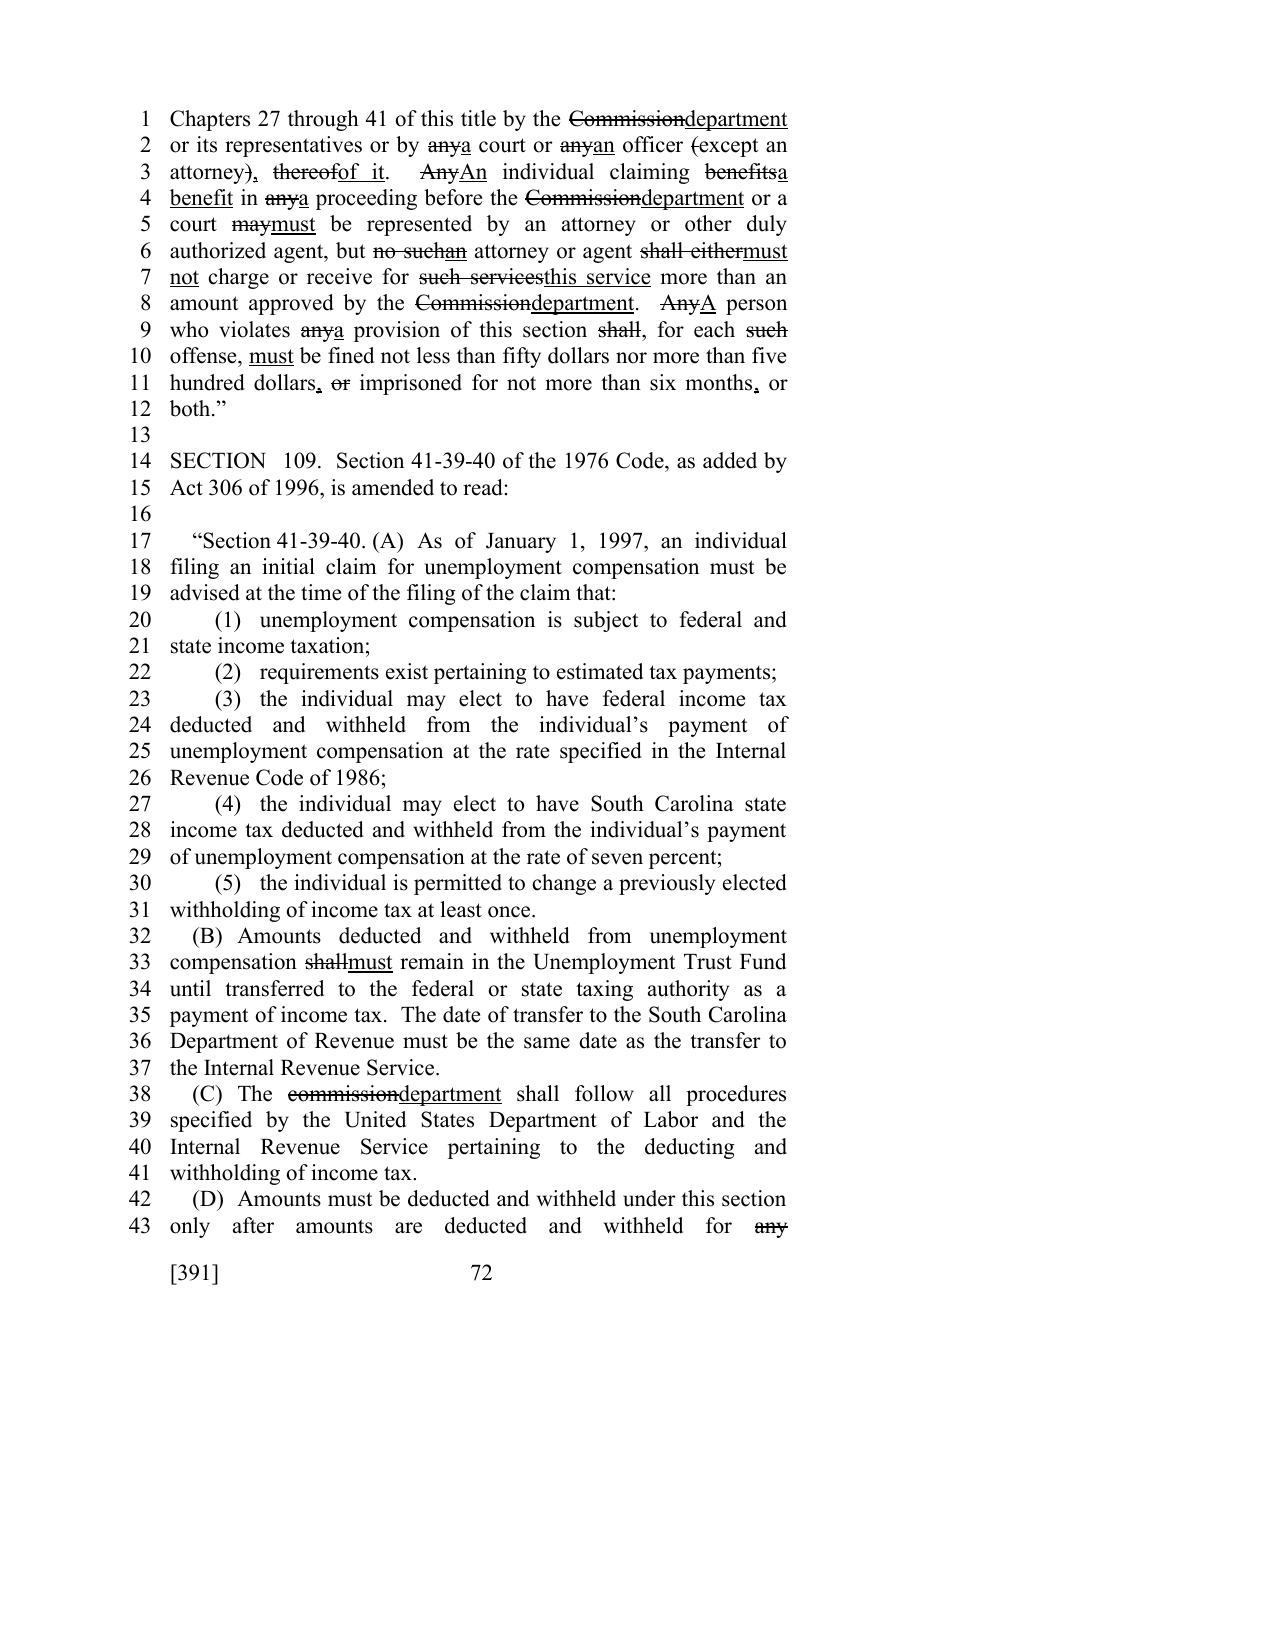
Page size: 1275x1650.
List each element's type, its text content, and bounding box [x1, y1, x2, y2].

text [169, 1186, 787, 1238]
text SECTION 109. Section 41-39-40 of the 1976 Code, as added by Act 306 of 1996, is amended to read: [169, 448, 787, 500]
text (C) The commissiondepartment shall follow all procedures specified by the United States Department of Labor and the Internal Revenue Service pertaining to the deducting and withholding of income tax. [169, 1080, 787, 1186]
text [169, 105, 787, 421]
text (5) the individual is permitted to change a previously elected withholding of income tax at least once. [169, 869, 787, 922]
text (2) requirements exist pertaining to estimated tax payments; [169, 658, 787, 685]
text (4) the individual may elect to have South Carolina state income tax deducted and withheld from the individual’s payment of unemployment compensation at the rate of seven percent; [169, 790, 787, 869]
text (1) unemployment compensation is subject to federal and state income taxation; [169, 606, 787, 658]
text “Section 41-39-40. (A) As of January 1, 1997, an individual filing an initial claim for unemployment compensation must be advised at the time of the filing of the claim that: [169, 527, 787, 606]
text (3) the individual may elect to have federal income tax deducted and withheld from the individual’s payment of unemployment compensation at the rate specified in the Internal Revenue Code of 1986; [169, 685, 787, 790]
text (B) Amounts deducted and withheld from unemployment compensation shallmust remain in the Unemployment Trust Fund until transferred to the federal or state taxing authority as a payment of income tax. The date of transfer to the South Carolina Department of Revenue must be the same date as the transfer to the Internal Revenue Service. [169, 922, 787, 1080]
